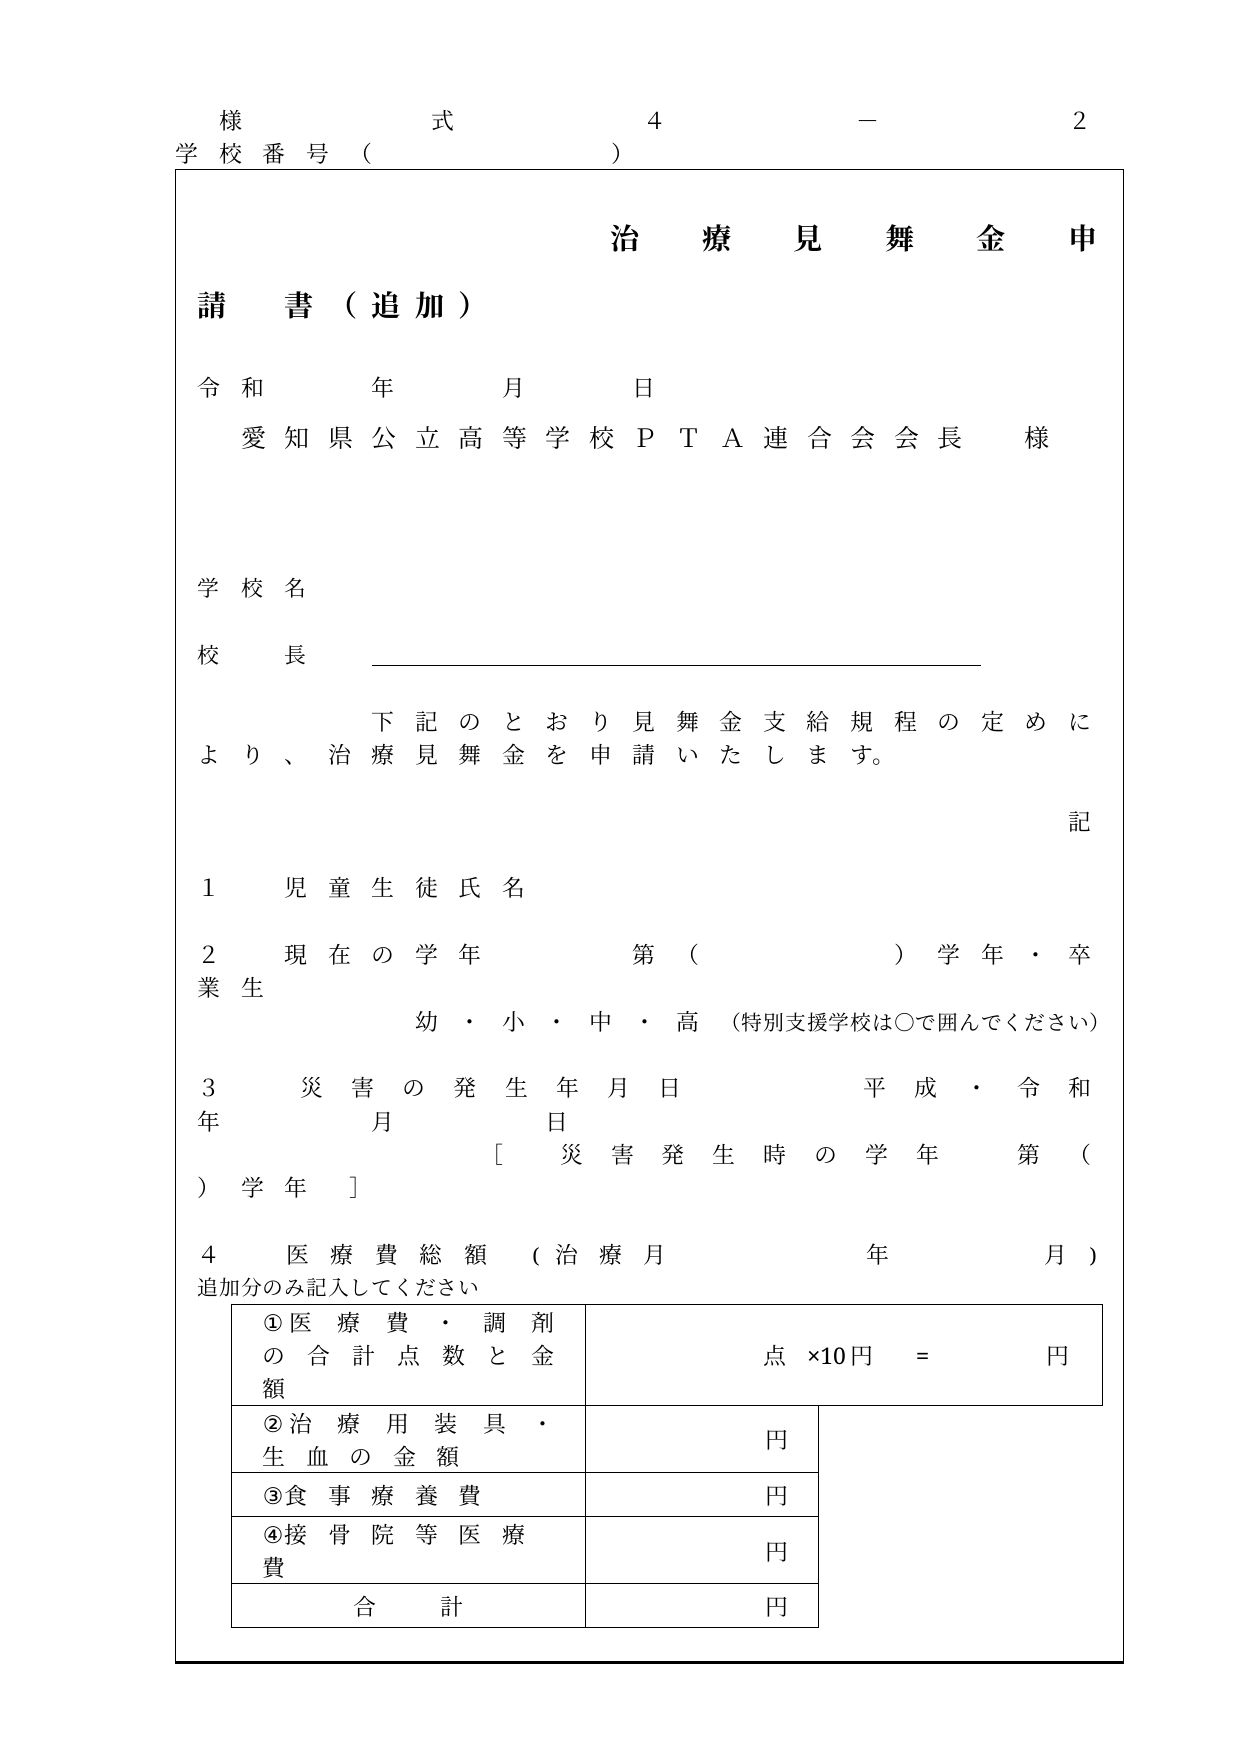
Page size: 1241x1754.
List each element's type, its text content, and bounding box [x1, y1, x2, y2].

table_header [176, 170, 1123, 1661]
text 様式４－２ 学校番号（ ） [176, 102, 1112, 169]
